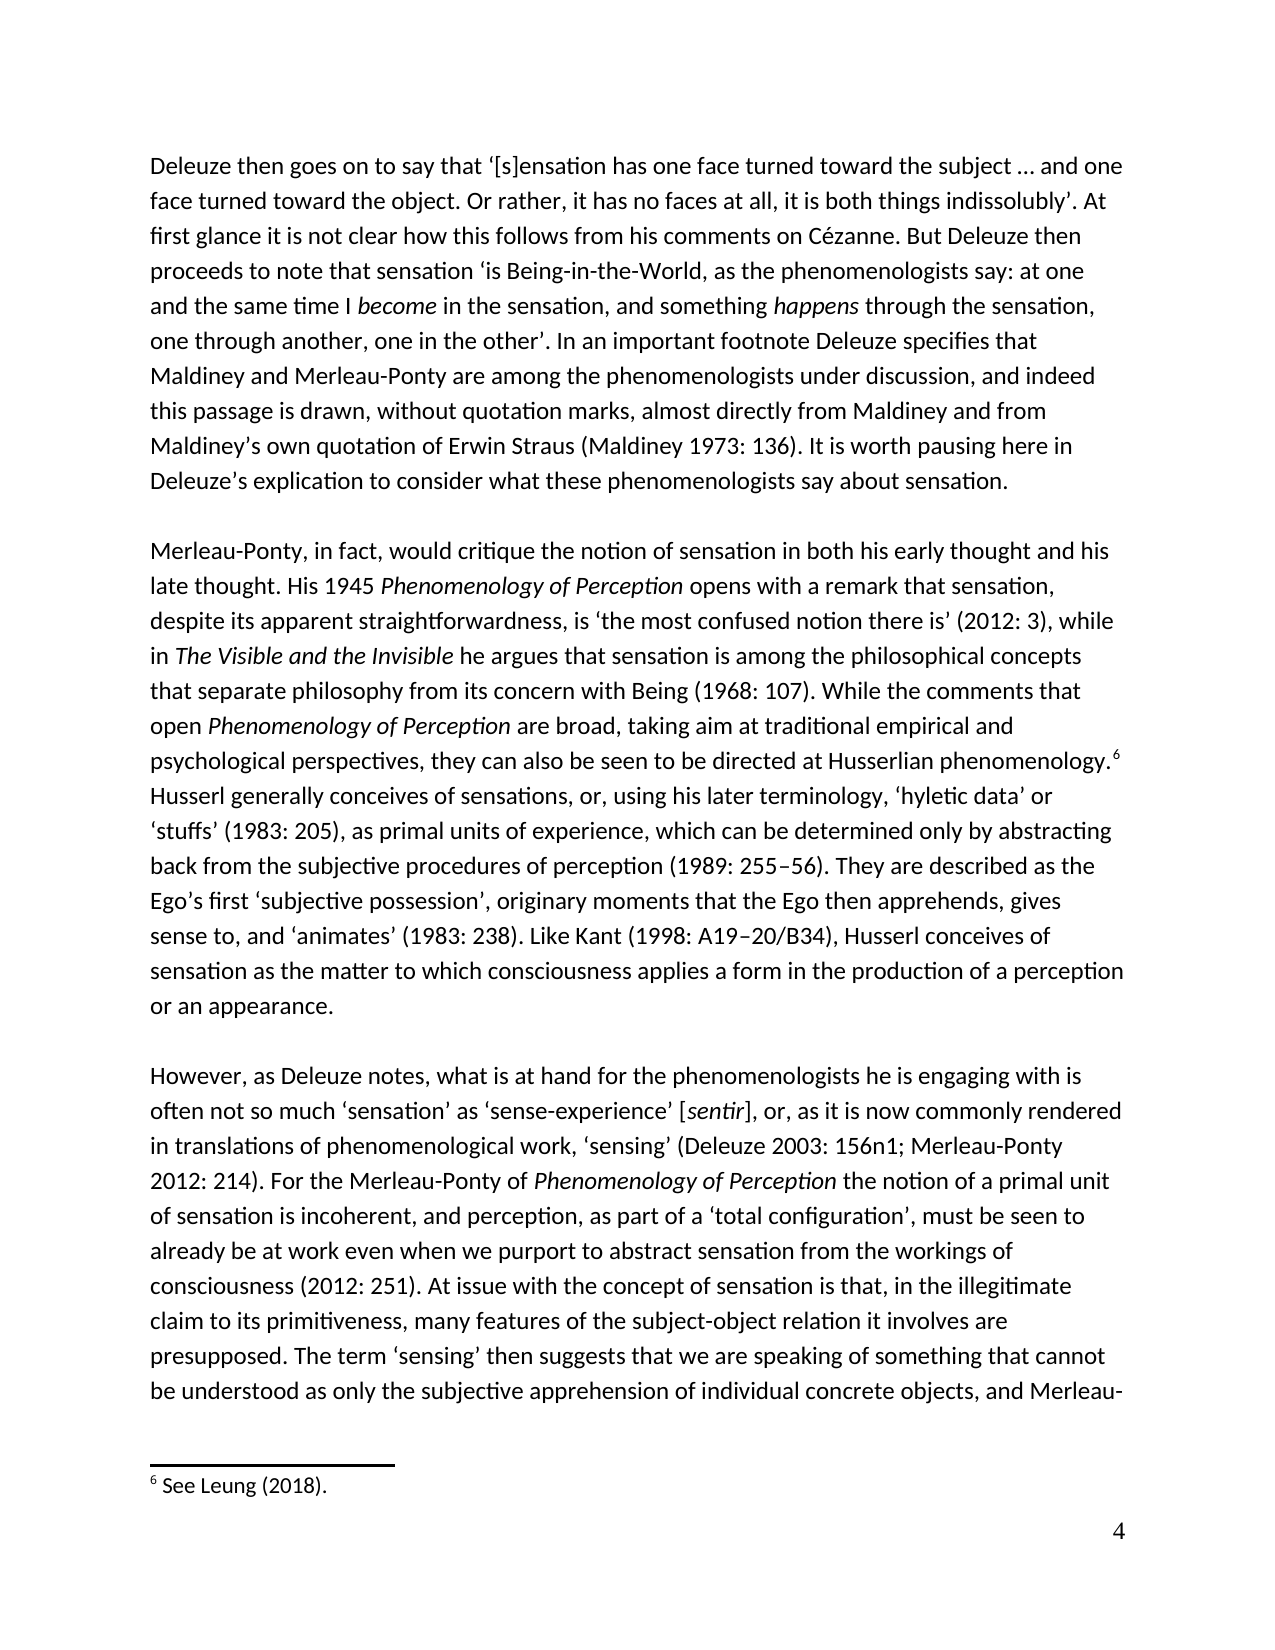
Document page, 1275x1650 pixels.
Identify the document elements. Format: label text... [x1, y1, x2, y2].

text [150, 1060, 1125, 1406]
text Deleuze then goes on to say that ‘[s]ensation has one face turned toward the subject … and one face turned toward the object. Or rather, it has no faces at all, it is both things indissolubly’. At first glance it is not clear how this follows from his comments on Cézanne. But Deleuze then proceeds to note that sensation ‘is Being-in-the-World, as the phenomenologists say: at one and the same time I become in the sensation, and something happens through the sensation, one through another, one in the other’. In an important footnote Deleuze specifies that Maldiney and Merleau-Ponty are among the phenomenologists under discussion, and indeed this passage is drawn, without quotation marks, almost directly from Maldiney and from Maldiney’s own quotation of Erwin Straus (Maldiney 1973: 136). It is worth pausing here in Deleuze’s explication to consider what these phenomenologists say about sensation. [150, 150, 1125, 496]
text Merleau-Ponty, in fact, would critique the notion of sensation in both his early thought and his late thought. His 1945 Phenomenology of Perception opens with a remark that sensation, despite its apparent straightforwardness, is ‘the most confused notion there is’ (2012: 3), while in The Visible and the Invisible he argues that sensation is among the philosophical concepts that separate philosophy from its concern with Being (1968: 107). While the comments that open Phenomenology of Perception are broad, taking aim at traditional empirical and psychological perspectives, they can also be seen to be directed at Husserlian phenomenology. Husserl generally conceives of sensations, or, using his later terminology, ‘hyletic data’ or ‘stuffs’ (1983: 205), as primal units of experience, which can be determined only by abstracting back from the subjective procedures of perception (1989: 255–56). They are described as the Ego’s first ‘subjective possession’, originary moments that the Ego then apprehends, gives sense to, and ‘animates’ (1983: 238). Like Kant (1998: A19–20/B34), Husserl conceives of sensation as the matter to which consciousness applies a form in the production of a perception or an appearance. [150, 535, 1125, 1021]
